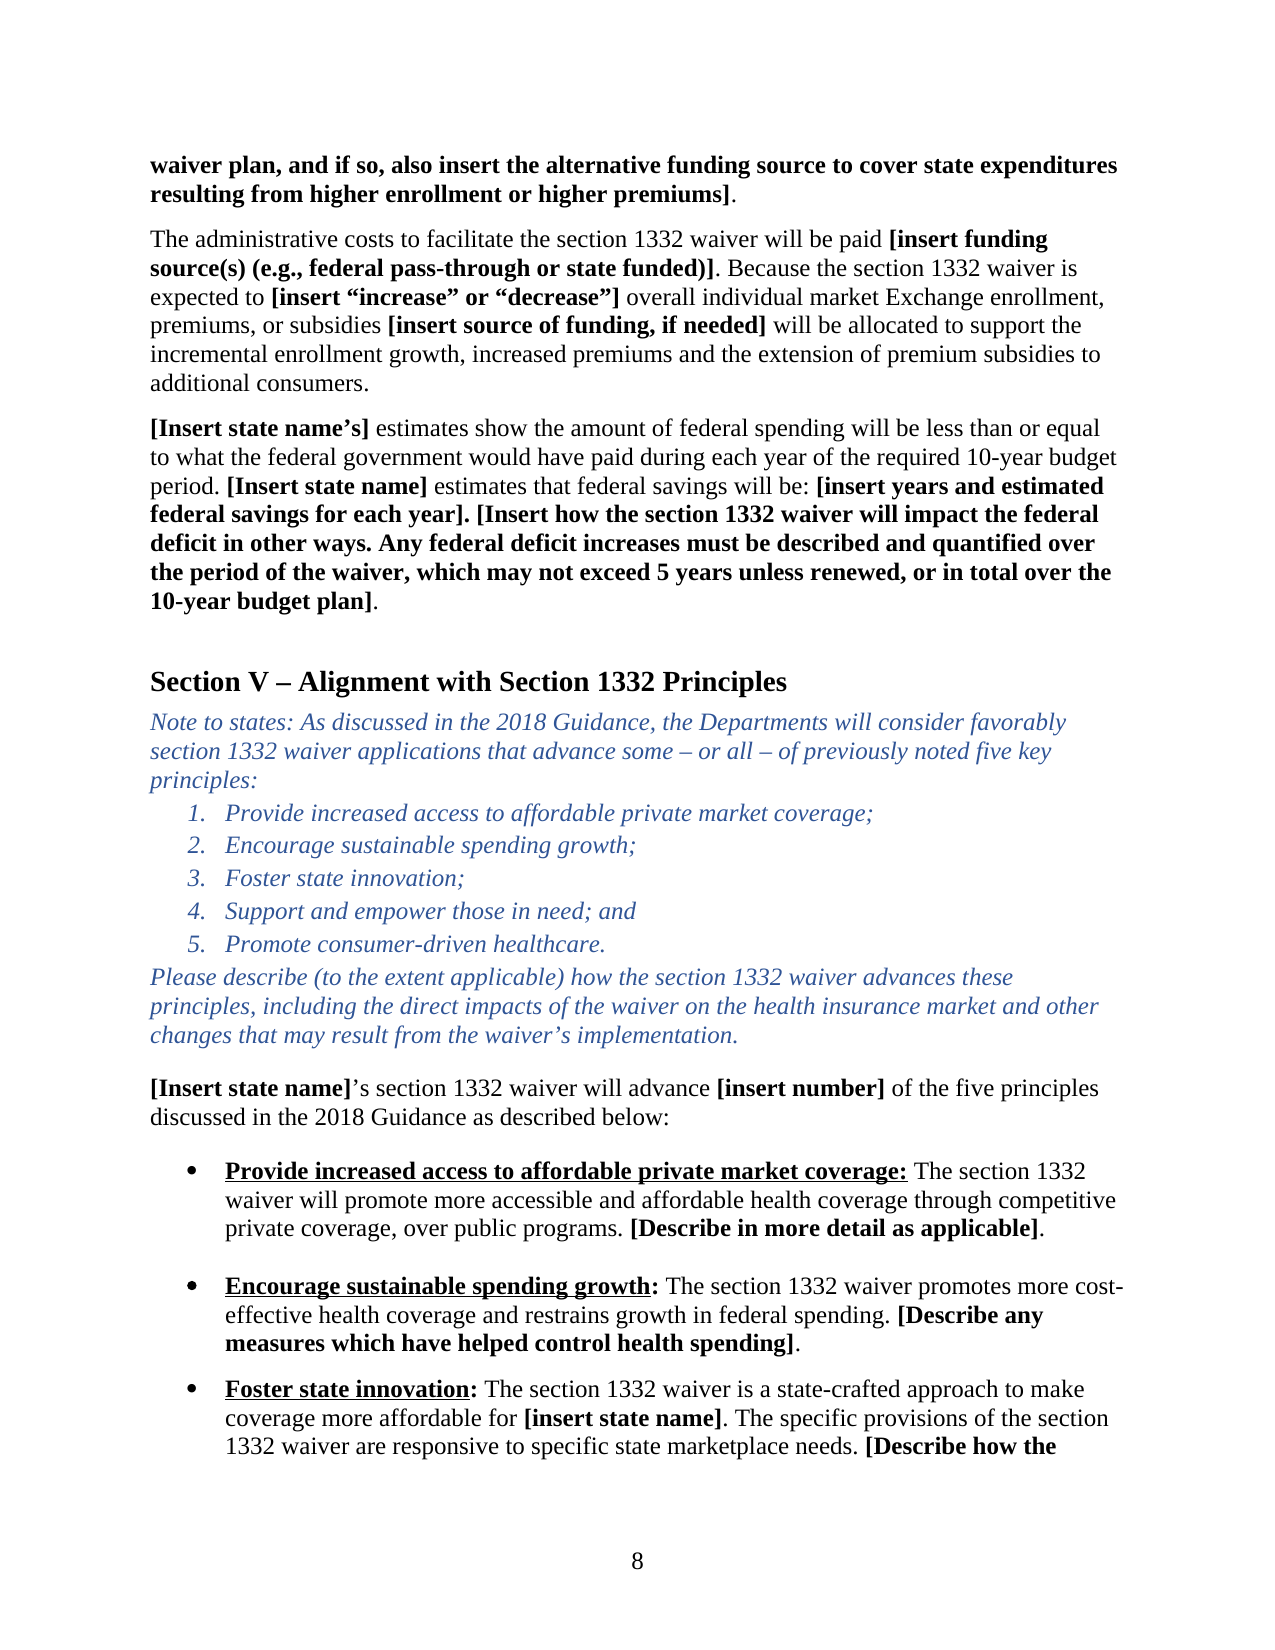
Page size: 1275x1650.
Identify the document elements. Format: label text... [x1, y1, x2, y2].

text Please describe (to the extent applicable) how the section 1332 waiver advances these principles, including the direct impacts of the waiver on the health insurance market and other changes that may result from the waiver’s implementation. [150, 962, 1125, 1048]
list Encourage sustainable spending growth: The section 1332 waiver promotes more cost-effective health coverage and restrains growth in federal spending. [Describe any measures which have helped control health spending]. [187, 1271, 1125, 1357]
subtitle Section V – Alignment with Section 1332 Principles [150, 664, 1125, 698]
list Provide increased access to affordable private market coverage; [187, 798, 1125, 826]
list Provide increased access to affordable private market coverage: The section 1332 waiver will promote more accessible and affordable health coverage through competitive private coverage, over public programs. [Describe in more detail as applicable]. [187, 1156, 1125, 1242]
list Encourage sustainable spending growth; [187, 831, 1125, 859]
list Note to states: As discussed in the 2018 Guidance, the Departments will consider favorably section 1332 waiver applications that advance some – or all – of previously noted five key principles: [150, 707, 1125, 793]
list Foster state innovation; [187, 863, 1125, 892]
list Support and empower those in need; and [187, 896, 1125, 925]
list Promote consumer-driven healthcare. [187, 929, 1125, 958]
text [Insert state name’s] estimates show the amount of federal spending will be less than or equal to what the federal government would have paid during each year of the required 10-year budget period. [Insert state name] estimates that federal savings will be: [insert years and estimated federal savings for each year]. [Insert how the section 1332 waiver will impact the federal deficit in other ways. Any federal deficit increases must be described and quantified over the period of the waiver, which may not exceed 5 years unless renewed, or in total over the 10-year budget plan]. [150, 413, 1125, 614]
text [150, 150, 1125, 207]
text [Insert state name]’s section 1332 waiver will advance [insert number] of the five principles discussed in the 2018 Guidance as described below: [150, 1073, 1125, 1131]
text The administrative costs to facilitate the section 1332 waiver will be paid [insert funding source(s) (e.g., federal pass-through or state funded)]. Because the section 1332 waiver is expected to [insert “increase” or “decrease”] overall individual market Exchange enrollment, premiums, or subsidies [insert source of funding, if needed] will be allocated to support the incremental enrollment growth, increased premiums and the extension of premium subsidies to additional consumers. [150, 224, 1125, 397]
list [187, 1374, 1125, 1460]
